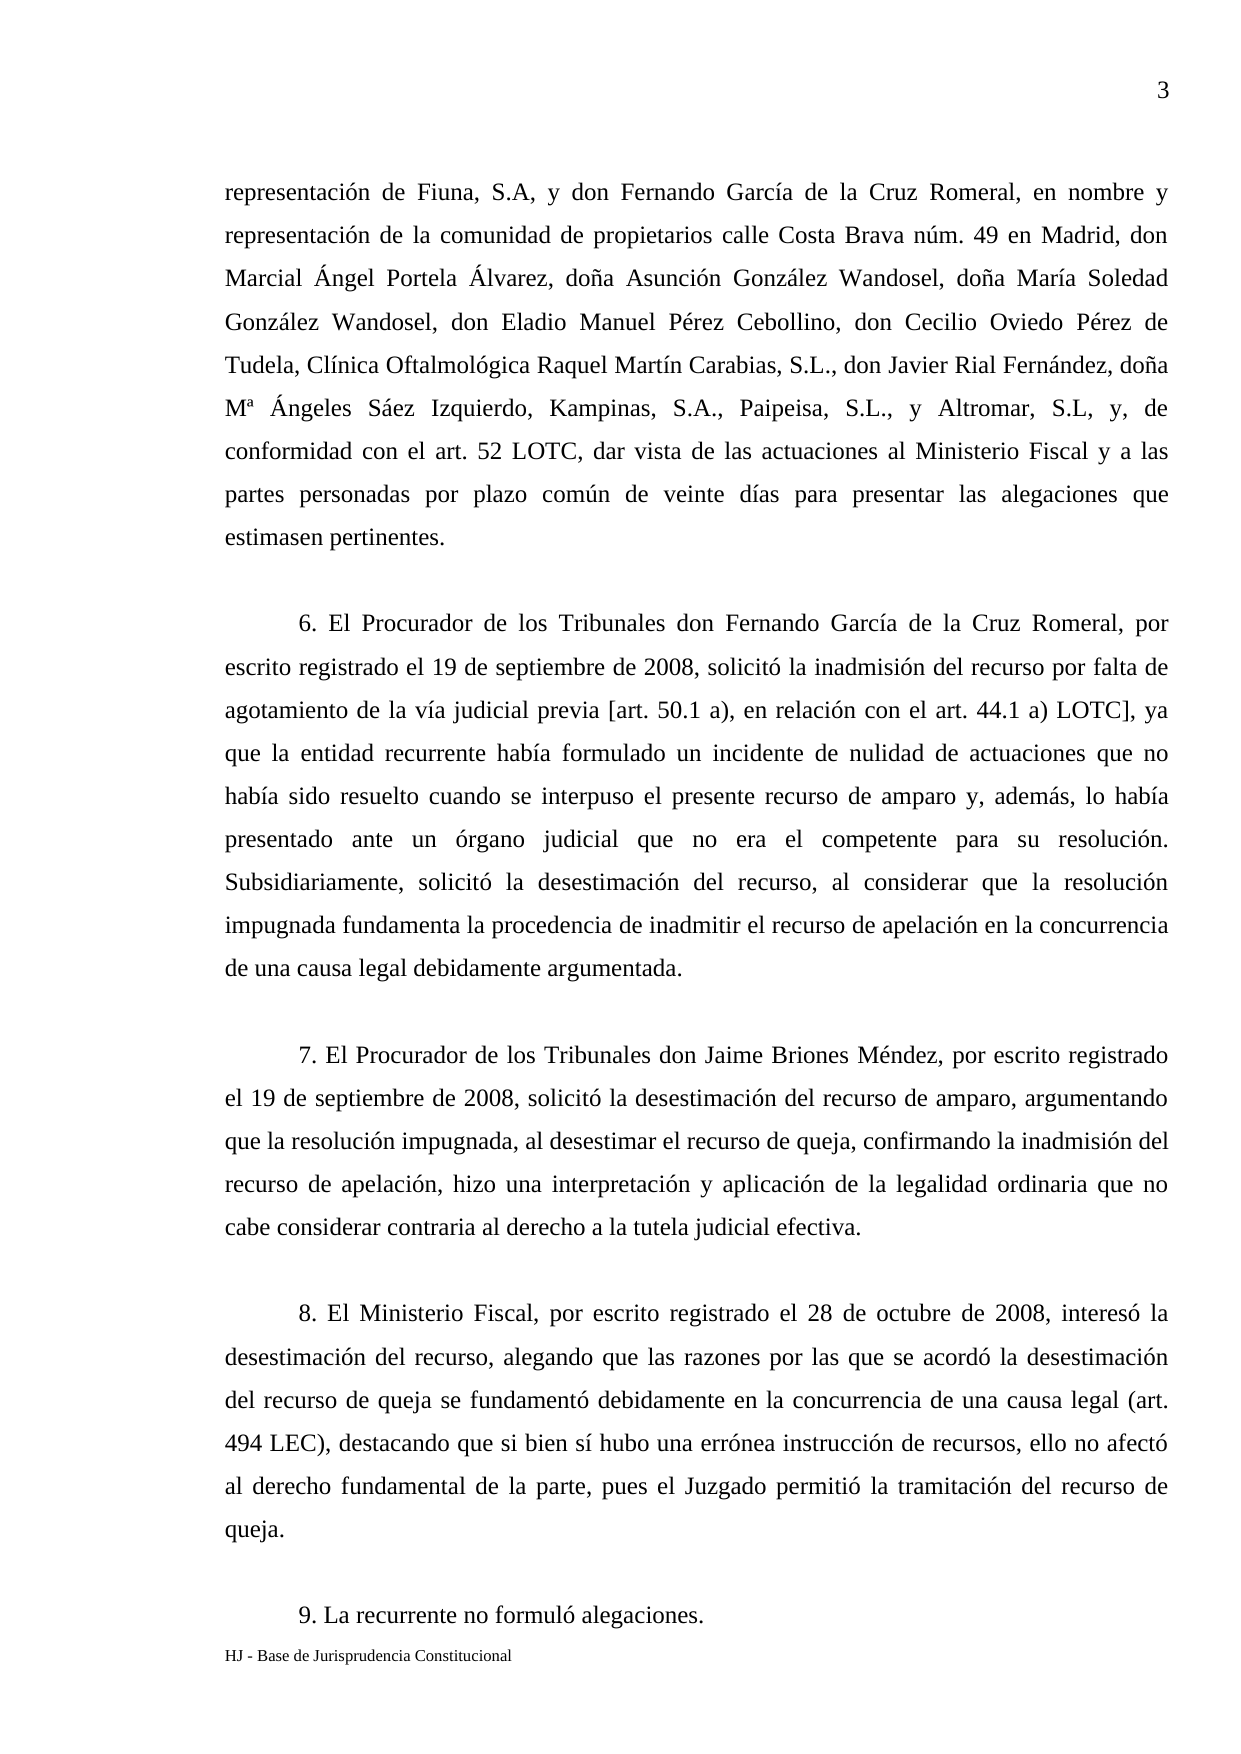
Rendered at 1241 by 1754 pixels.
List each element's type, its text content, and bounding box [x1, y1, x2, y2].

text 8. El Ministerio Fiscal, por escrito registrado el 28 de octubre de 2008, interesó la desestimación del recurso, alegando que las razones por las que se acordó la desestimación del recurso de queja se fundamentó debidamente en la concurrencia de una causa legal (art. 494 LEC), destacando que si bien sí hubo una errónea instrucción de recursos, ello no afectó al derecho fundamental de la parte, pues el Juzgado permitió la tramitación del recurso de queja. [224, 1298, 1169, 1543]
text 7. El Procurador de los Tribunales don Jaime Briones Méndez, por escrito registrado el 19 de septiembre de 2008, solicitó la desestimación del recurso de amparo, argumentando que la resolución impugnada, al desestimar el recurso de queja, confirmando la inadmisión del recurso de apelación, hizo una interpretación y aplicación de la legalidad ordinaria que no cabe considerar contraria al derecho a la tutela judicial efectiva. [224, 1040, 1169, 1241]
text 6. El Procurador de los Tribunales don Fernando García de la Cruz Romeral, por escrito registrado el 19 de septiembre de 2008, solicitó la inadmisión del recurso por falta de agotamiento de la vía judicial previa [art. 50.1 a), en relación con el art. 44.1 a) LOTC], ya que la entidad recurrente había formulado un incidente de nulidad de actuaciones que no había sido resuelto cuando se interpuso el presente recurso de amparo y, además, lo había presentado ante un órgano judicial que no era el competente para su resolución. Subsidiariamente, solicitó la desestimación del recurso, al considerar que la resolución impugnada fundamenta la procedencia de inadmitir el recurso de apelación en la concurrencia de una causa legal debidamente argumentada. [224, 608, 1169, 982]
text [224, 177, 1169, 551]
text 9. La recurrente no formuló alegaciones. [224, 1600, 1169, 1629]
